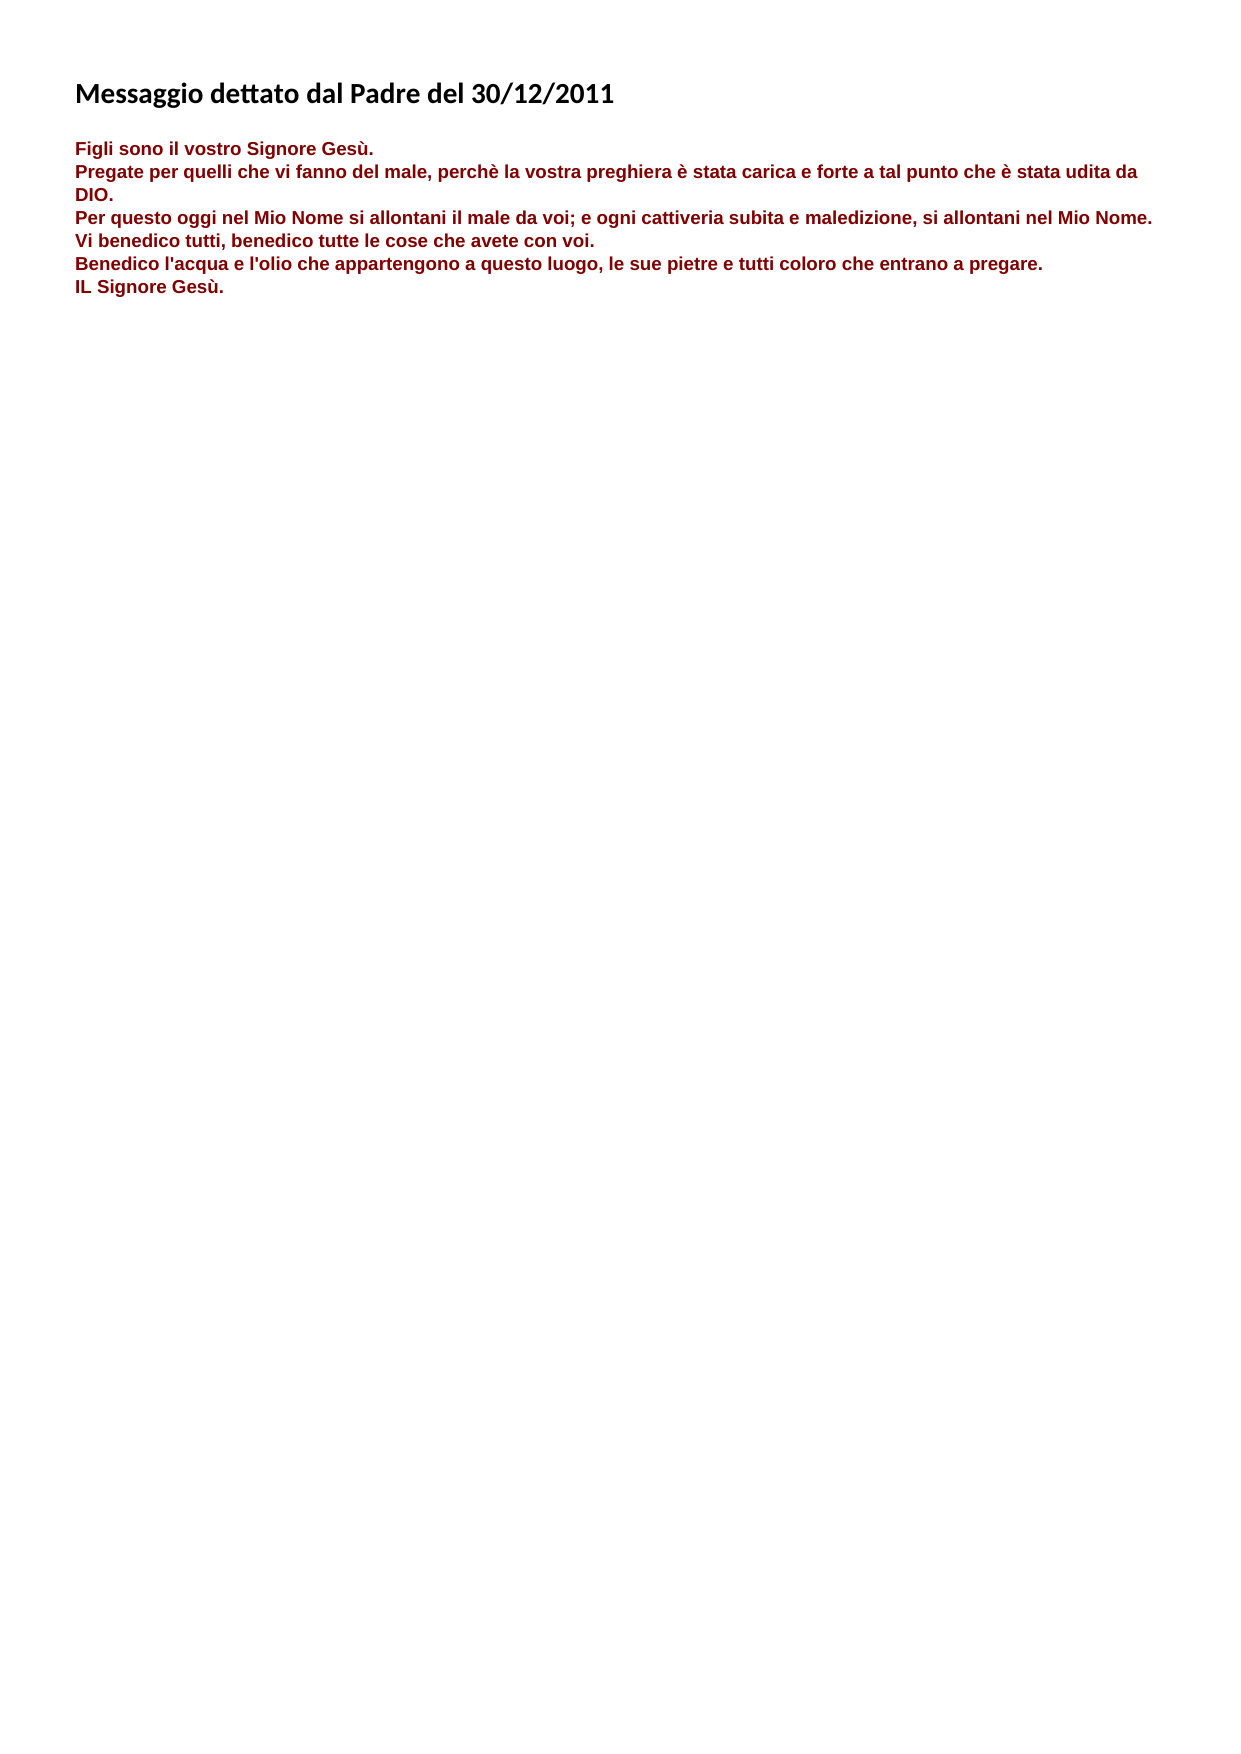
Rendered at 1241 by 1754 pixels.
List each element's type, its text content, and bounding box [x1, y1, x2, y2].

text Messaggio dettato dal Padre del 30/12/2011 [75, 75, 1165, 111]
text IL Signore Gesù. [75, 274, 1165, 297]
text Per questo oggi nel Mio Nome si allontani il male da voi; e ogni cattiveria subita e maledizione, si allontani nel Mio Nome. [75, 206, 1165, 228]
text Benedico l'acqua e l'olio che appartengono a questo luogo, le sue pietre e tutti coloro che entrano a pregare. [75, 251, 1165, 274]
text Vi benedico tutti, benedico tutte le cose che avete con voi. [75, 228, 1165, 251]
text Figli sono il vostro Signore Gesù. [75, 137, 1165, 160]
text Pregate per quelli che vi fanno del male, perchè la vostra preghiera è stata carica e forte a tal punto che è stata udita da DIO. [75, 160, 1165, 206]
